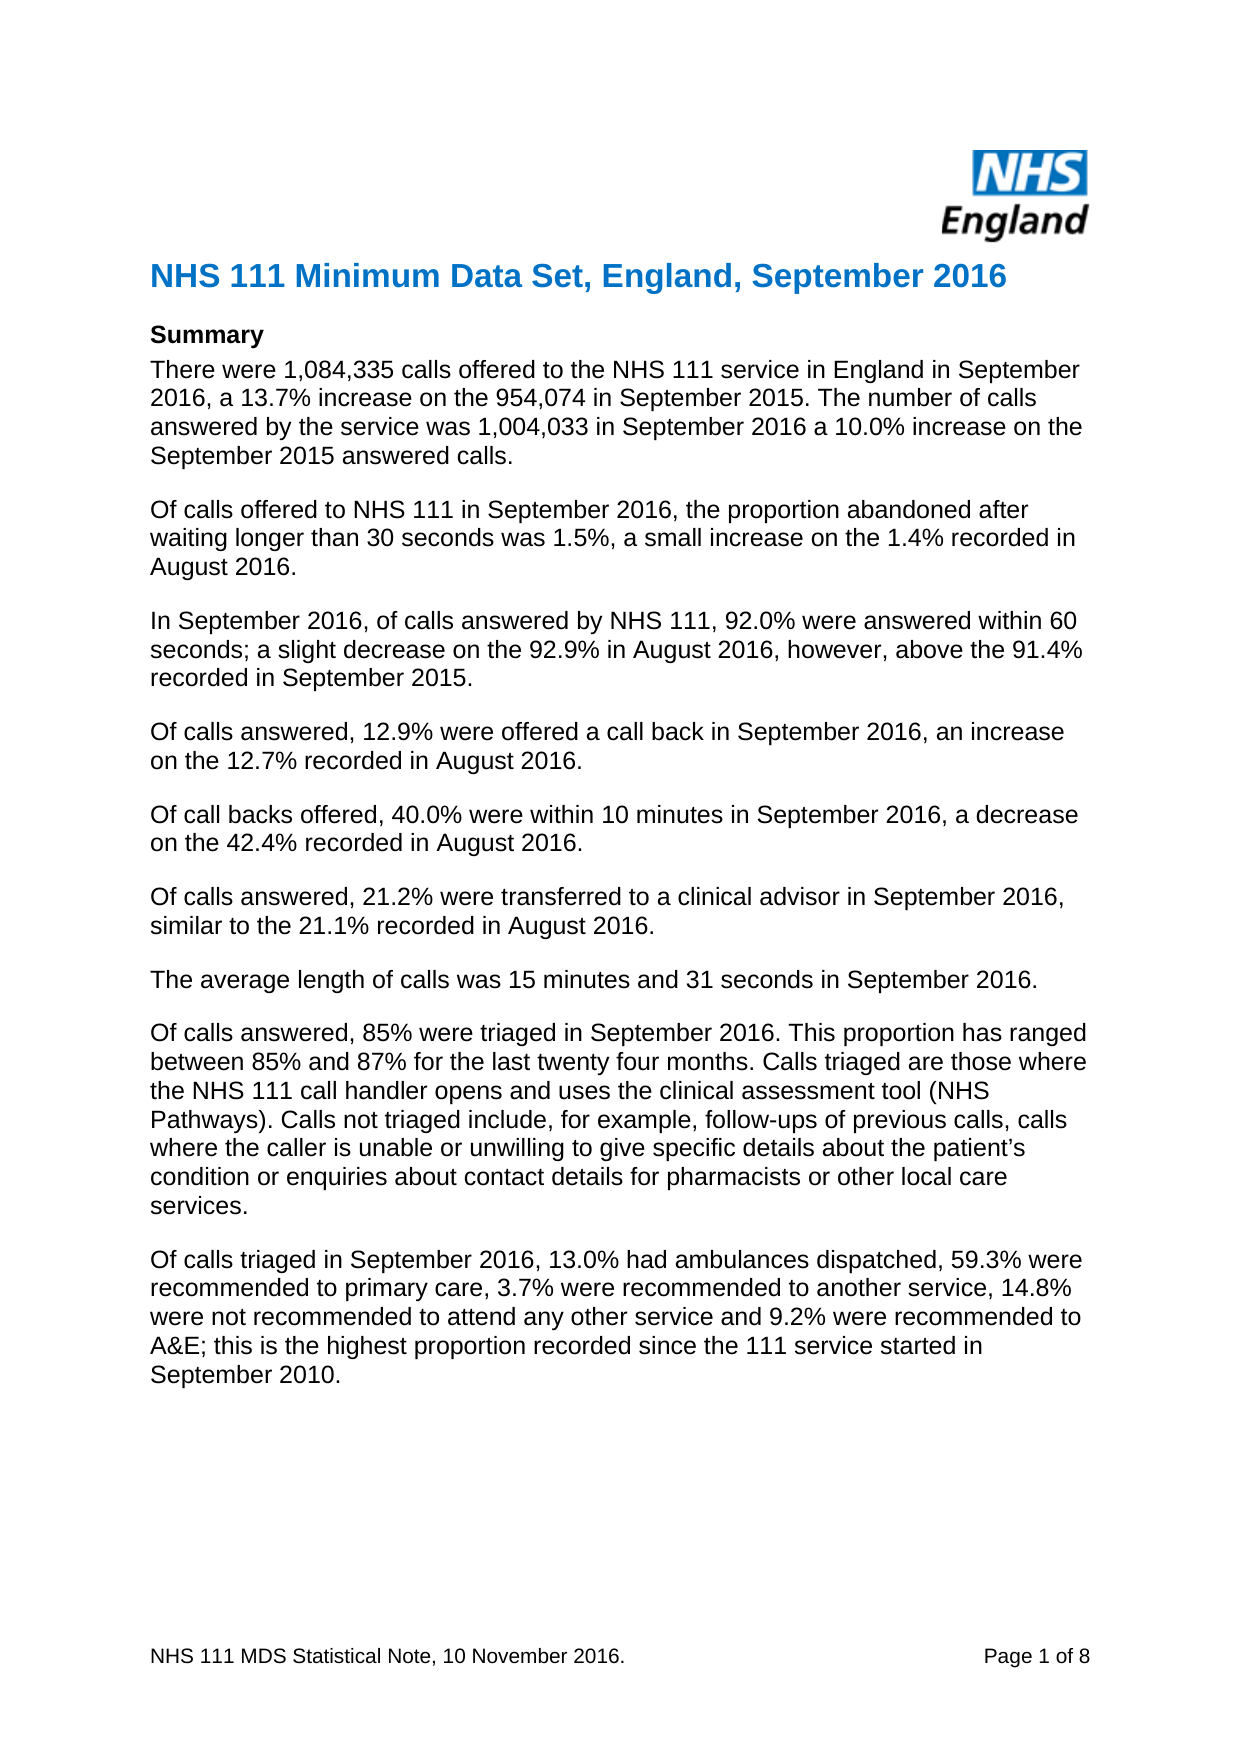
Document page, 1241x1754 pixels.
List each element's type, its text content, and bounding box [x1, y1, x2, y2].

text Of calls offered to NHS 111 in September 2016, the proportion abandoned after waiting longer than 30 seconds was 1.5%, a small increase on the 1.4% recorded in August 2016. [150, 495, 1090, 581]
text Of calls answered, 12.9% were offered a call back in September 2016, an increase on the 12.7% recorded in August 2016. [150, 717, 1090, 775]
subtitle NHS 111 Minimum Data Set, England, September 2016 [150, 256, 1090, 295]
picture [941, 150, 1091, 244]
text Of calls answered, 21.2% were transferred to a clinical advisor in September 2016, similar to the 21.1% recorded in August 2016. [150, 882, 1090, 940]
text There were 1,084,335 calls offered to the NHS 111 service in England in September 2016, a 13.7% increase on the 954,074 in September 2015. The number of calls answered by the service was 1,004,033 in September 2016 a 10.0% increase on the September 2015 answered calls. [150, 355, 1090, 470]
text Of call backs offered, 40.0% were within 10 minutes in September 2016, a decrease on the 42.4% recorded in August 2016. [150, 800, 1090, 857]
text Of calls triaged in September 2016, 13.0% had ambulances dispatched, 59.3% were recommended to primary care, 3.7% were recommended to another service, 14.8% were not recommended to attend any other service and 9.2% were recommended to A&E; this is the highest proportion recorded since the 111 service started in September 2010. [150, 1245, 1090, 1388]
text In September 2016, of calls answered by NHS 111, 92.0% were answered within 60 seconds; a slight decrease on the 92.9% in August 2016, however, above the 91.4% recorded in September 2015. [150, 606, 1090, 692]
subtitle Summary [150, 320, 1090, 348]
text Of calls answered, 85% were triaged in September 2016. This proportion has ranged between 85% and 87% for the last twenty four months. Calls triaged are those where the NHS 111 call handler opens and uses the clinical assessment tool (NHS Pathways). Calls not triaged include, for example, follow-ups of previous calls, calls where the caller is unable or unwilling to give specific details about the patient’s condition or enquiries about contact details for pharmacists or other local care services. [150, 1018, 1090, 1220]
text The average length of calls was 15 minutes and 31 seconds in September 2016. [150, 965, 1090, 993]
